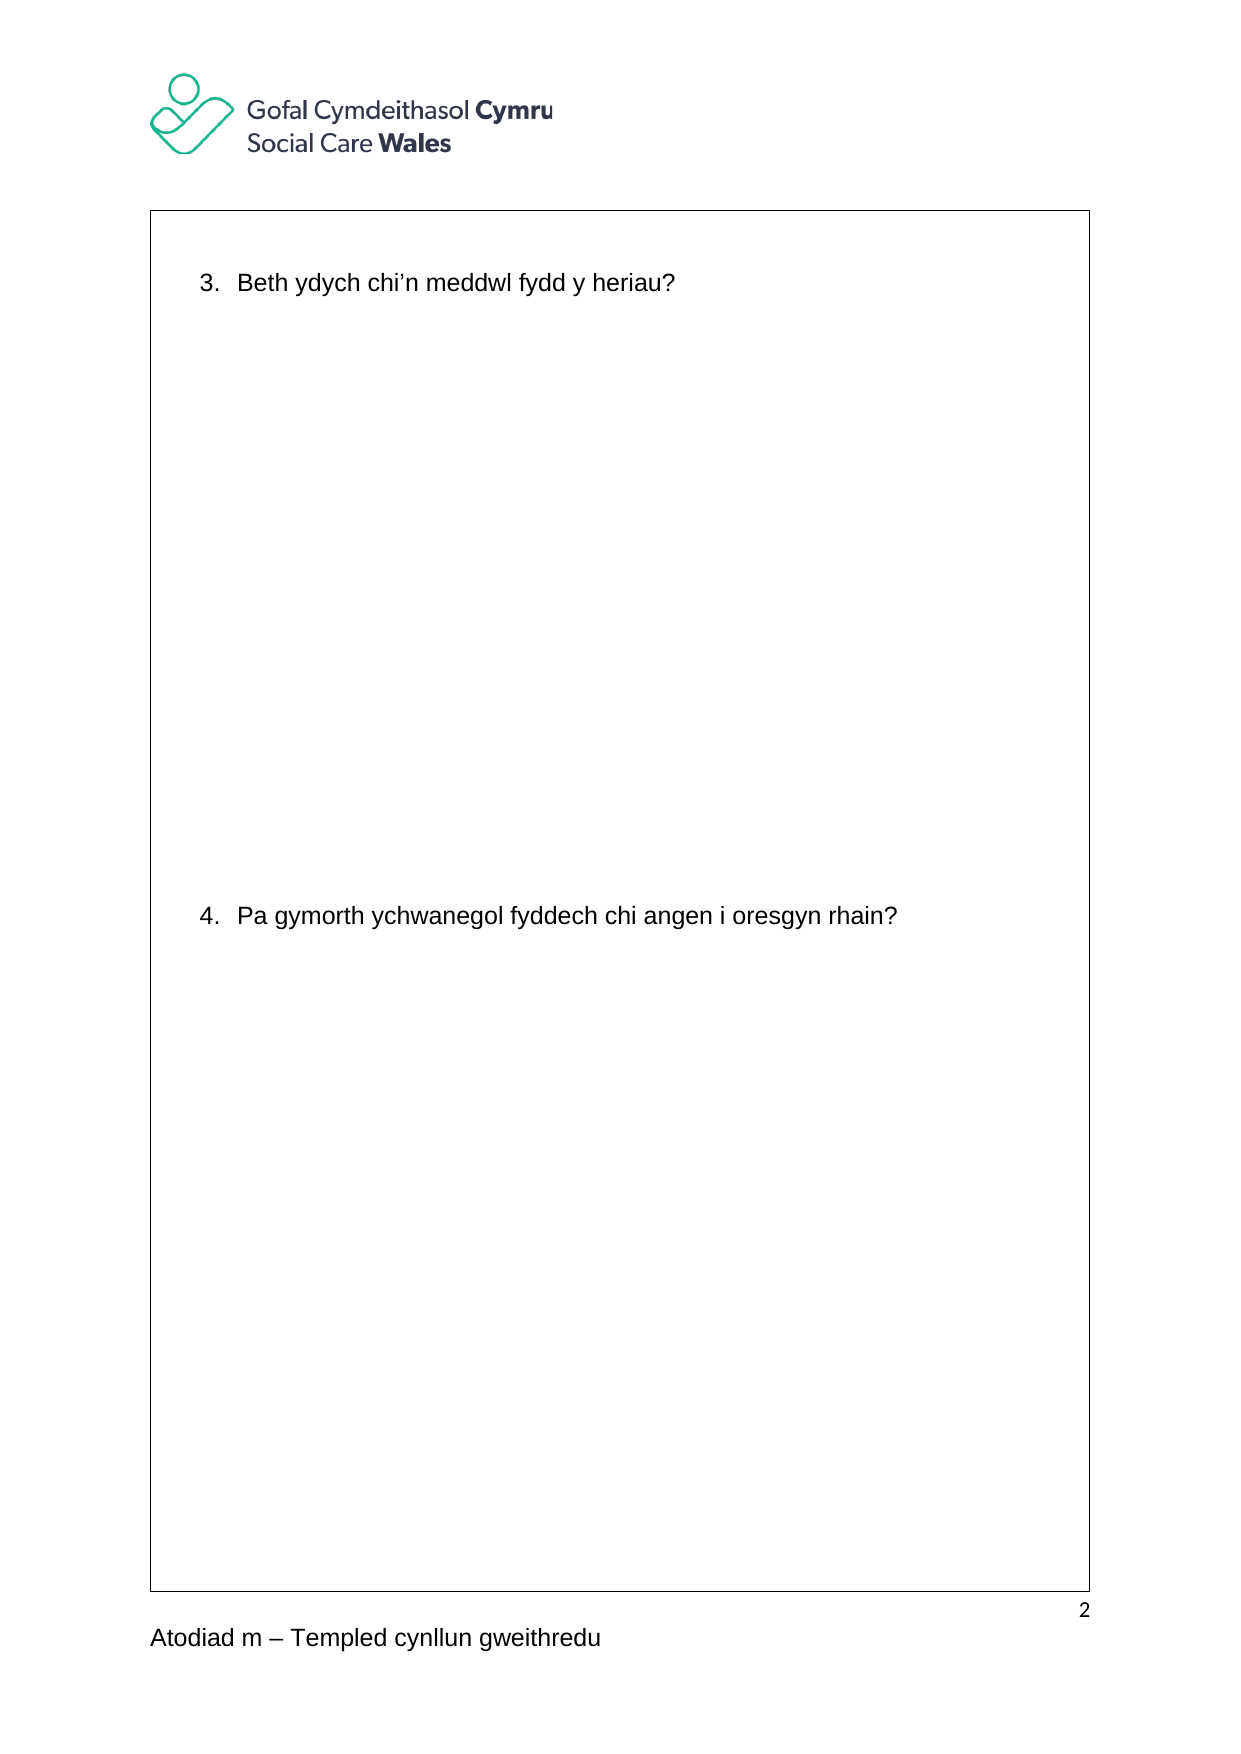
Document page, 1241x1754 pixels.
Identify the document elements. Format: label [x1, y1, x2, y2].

table_header [151, 211, 1089, 1591]
